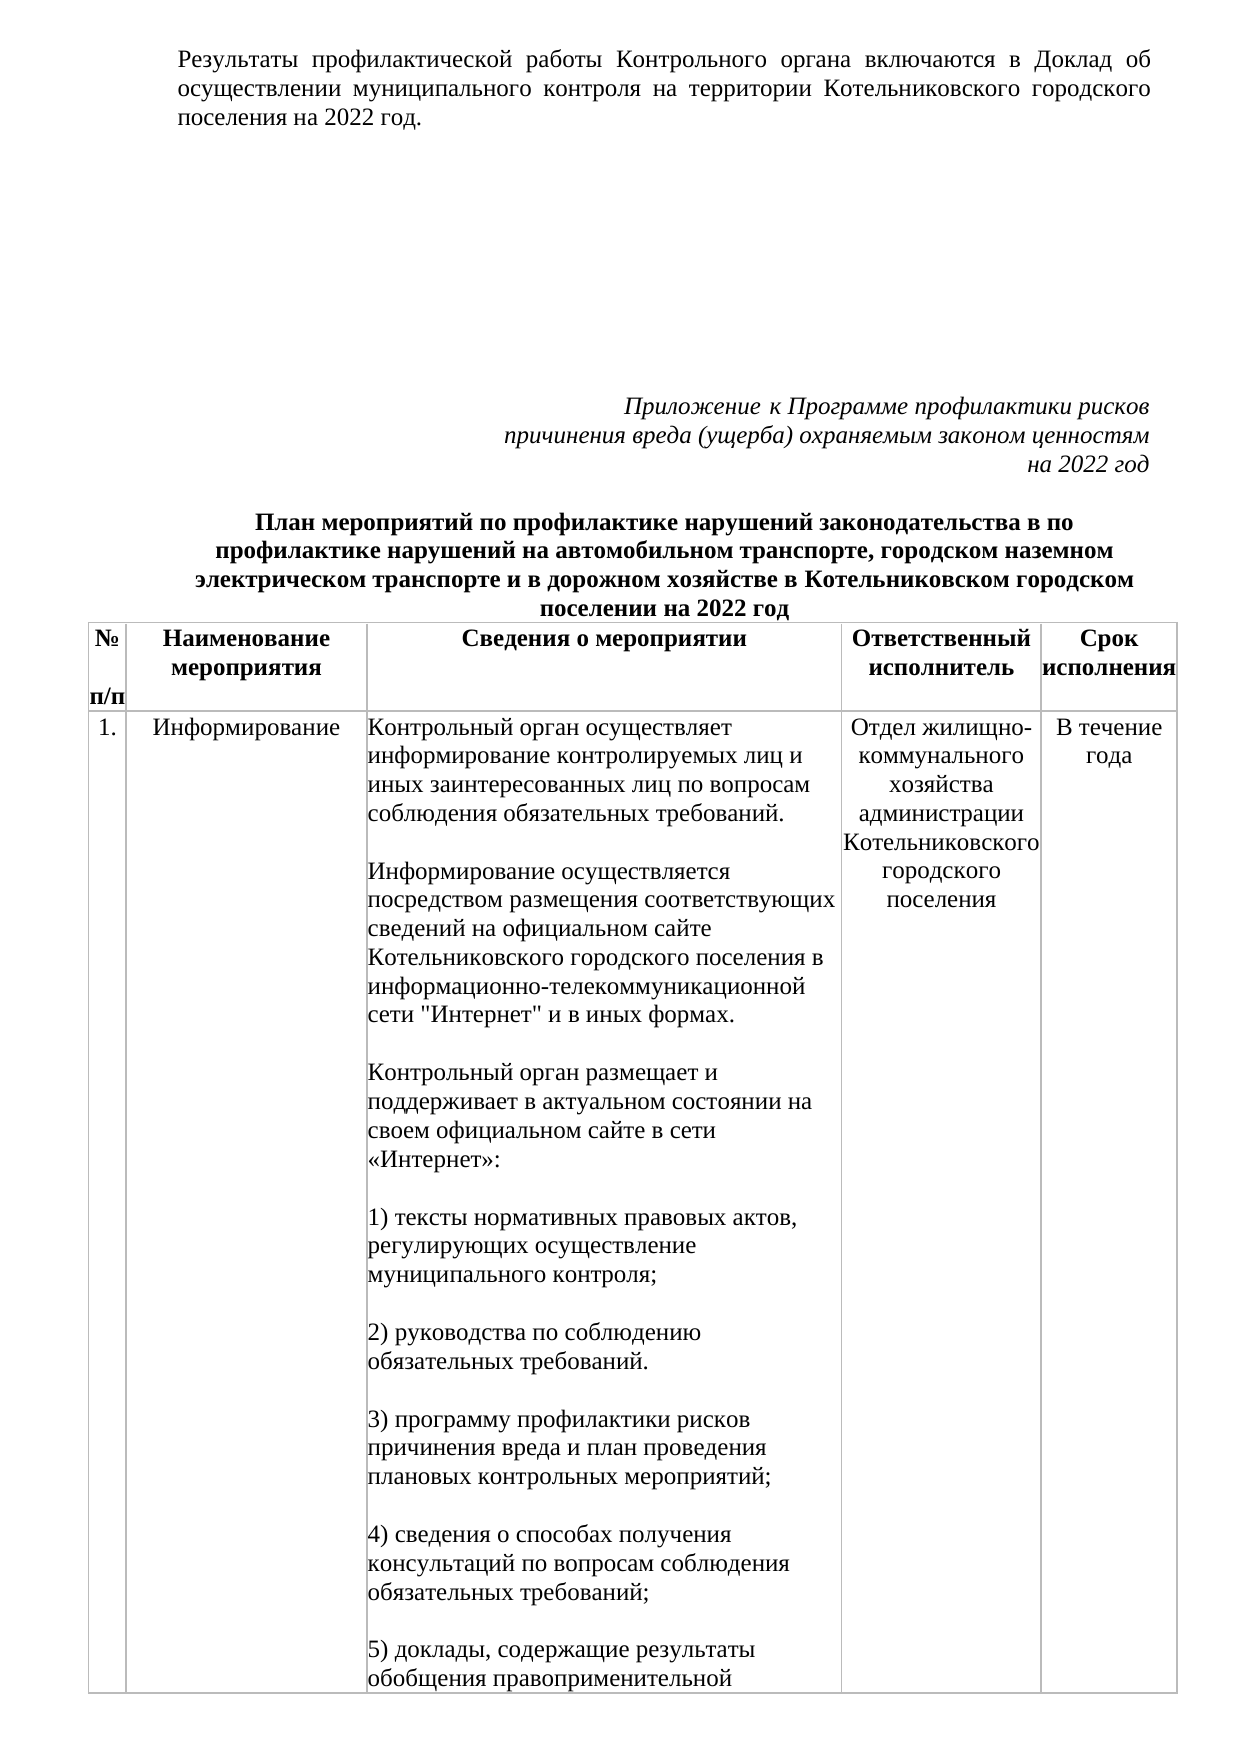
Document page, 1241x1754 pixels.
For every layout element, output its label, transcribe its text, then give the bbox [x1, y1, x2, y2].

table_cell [842, 712, 1040, 1692]
table_header Наименование мероприятия [127, 623, 367, 710]
text План мероприятий по профилактике нарушений законодательства в по профилактике нарушений на автомобильном транспорте, городском наземном электрическом транспорте и в дорожном хозяйстве в Котельниковском городском поселении на 2022 год [177, 507, 1152, 622]
table_header № п/п [89, 623, 126, 710]
table_cell 1. [89, 712, 125, 1692]
table_header Сведения о мероприятии [368, 623, 841, 710]
table_cell В течение года [1042, 712, 1176, 1692]
text Результаты профилактической работы Контрольного органа включаются в Доклад об осуществлении муниципального контроля на территории Котельниковского городского поселения на 2022 год. [177, 44, 1152, 131]
table_header Срок исполнения [1042, 623, 1176, 710]
table_cell Информирование [127, 712, 366, 1692]
table_header Ответственный исполнитель [842, 623, 1041, 710]
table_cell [368, 712, 841, 1692]
text Приложение к Программе профилактики рисков причинения вреда (ущерба) охраняемым законом ценностям на 2022 год [177, 391, 1152, 478]
